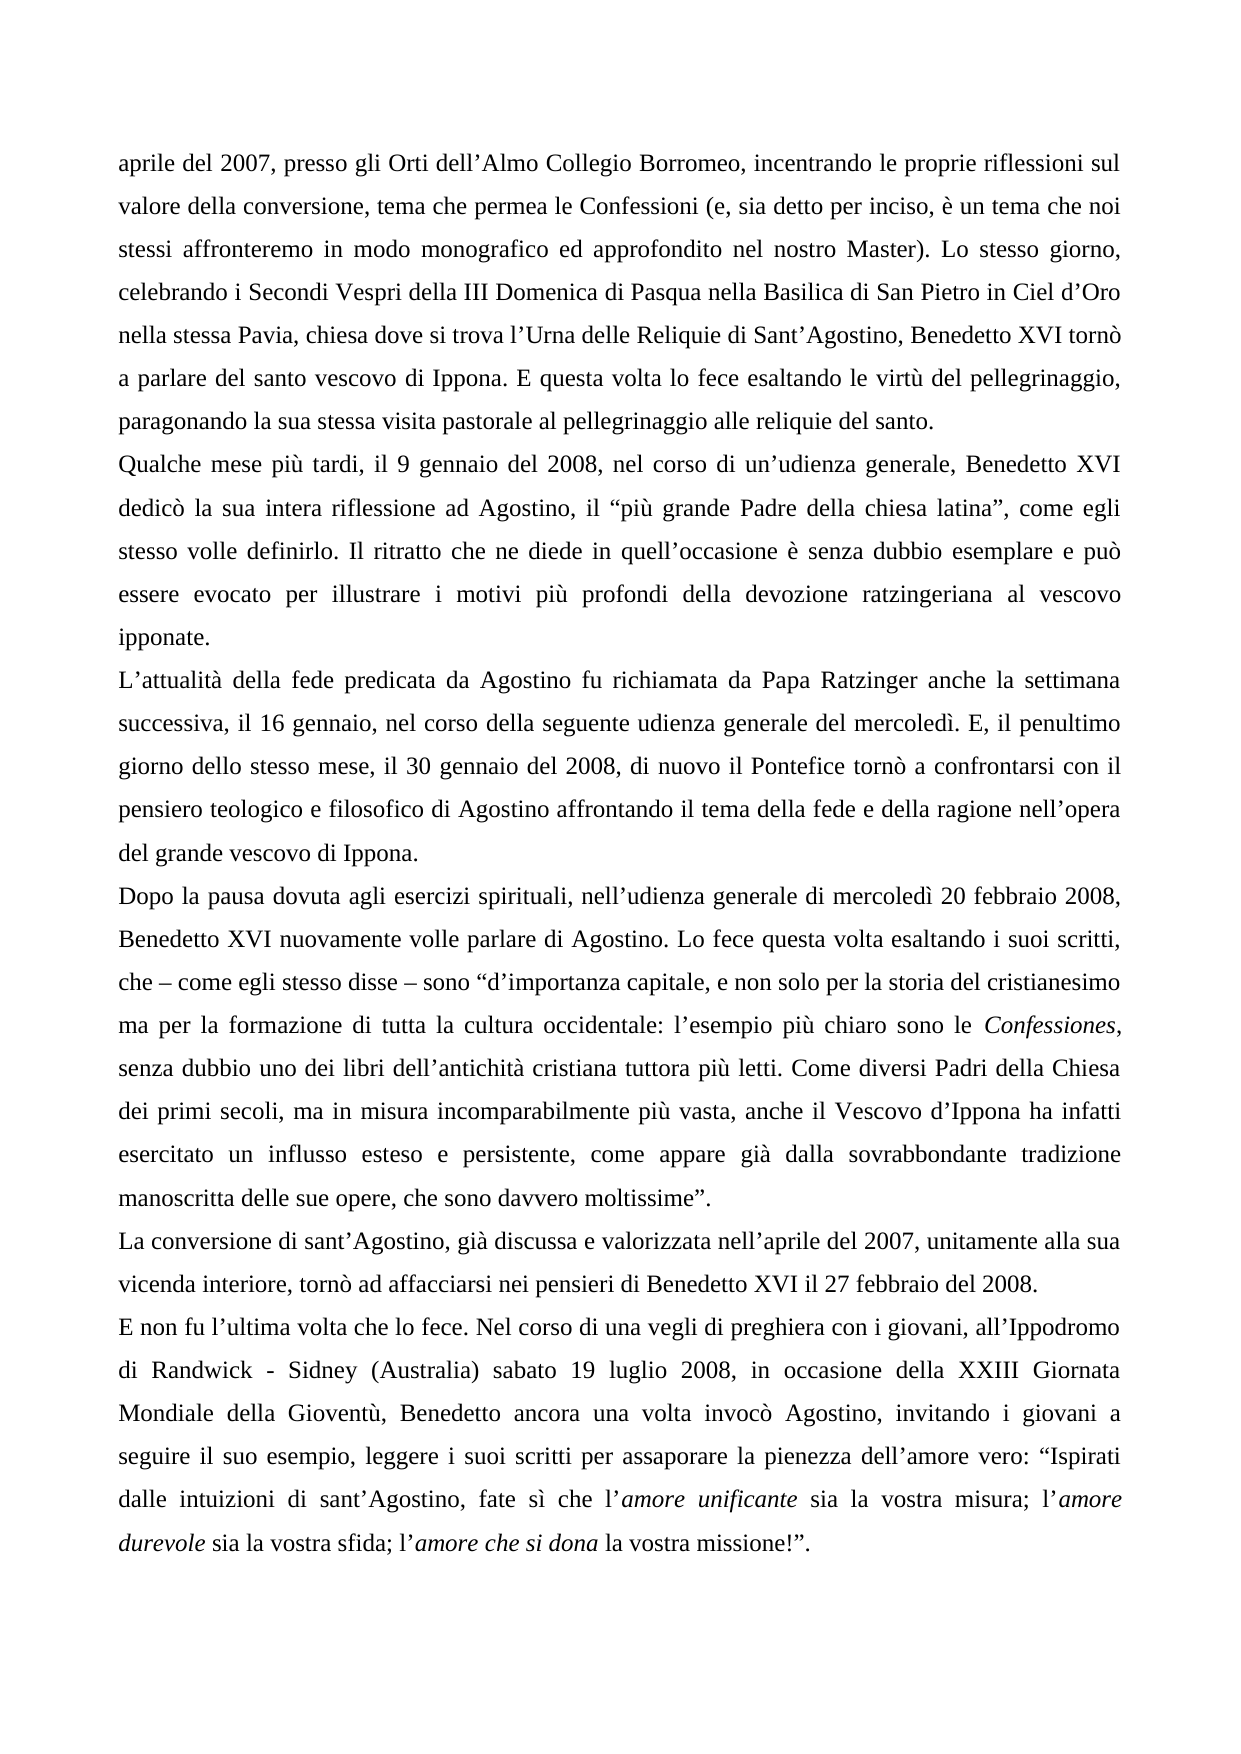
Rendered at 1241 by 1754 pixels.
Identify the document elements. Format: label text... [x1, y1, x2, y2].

text La conversione di sant’Agostino, già discussa e valorizzata nell’aprile del 2007, unitamente alla sua vicenda interiore, tornò ad affacciarsi nei pensieri di Benedetto XVI il 27 febbraio del 2008. [118, 1226, 1122, 1298]
text E non fu l’ultima volta che lo fece. Nel corso di una vegli di preghiera con i giovani, all’Ippodromo di Randwick - Sidney (Australia) sabato 19 luglio 2008, in occasione della XXIII Giornata Mondiale della Gioventù, Benedetto ancora una volta invocò Agostino, invitando i giovani a seguire il suo esempio, leggere i suoi scritti per assaporare la pienezza dell’amore vero: “Ispirati dalle intuizioni di sant’Agostino, fate sì che l’amore unificante sia la vostra misura; l’amore durevole sia la vostra sfida; l’amore che si dona la vostra missione!”. [118, 1312, 1122, 1556]
text Dopo la pausa dovuta agli esercizi spirituali, nell’udienza generale di mercoledì 20 febbraio 2008, Benedetto XVI nuovamente volle parlare di Agostino. Lo fece questa volta esaltando i suoi scritti, che – come egli stesso disse – sono “d’importanza capitale, e non solo per la storia del cristianesimo ma per la formazione di tutta la cultura occidentale: l’esempio più chiaro sono le Confessiones, senza dubbio uno dei libri dell’antichità cristiana tuttora più letti. Come diversi Padri della Chiesa dei primi secoli, ma in misura incomparabilmente più vasta, anche il Vescovo d’Ippona ha infatti esercitato un influsso esteso e persistente, come appare già dalla sovrabbondante tradizione manoscritta delle sue opere, che sono davvero moltissime”. [118, 881, 1122, 1211]
text Qualche mese più tardi, il 9 gennaio del 2008, nel corso di un’udienza generale, Benedetto XVI dedicò la sua intera riflessione ad Agostino, il “più grande Padre della chiesa latina”, come egli stesso volle definirlo. Il ritratto che ne diede in quell’occasione è senza dubbio esemplare e può essere evocato per illustrare i motivi più profondi della devozione ratzingeriana al vescovo ipponate. [118, 449, 1122, 651]
text L’attualità della fede predicata da Agostino fu richiamata da Papa Ratzinger anche la settimana successiva, il 16 gennaio, nel corso della seguente udienza generale del mercoledì. E, il penultimo giorno dello stesso mese, il 30 gennaio del 2008, di nuovo il Pontefice tornò a confrontarsi con il pensiero teologico e filosofico di Agostino affrontando il tema della fede e della ragione nell’opera del grande vescovo di Ippona. [118, 665, 1122, 866]
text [118, 148, 1122, 435]
